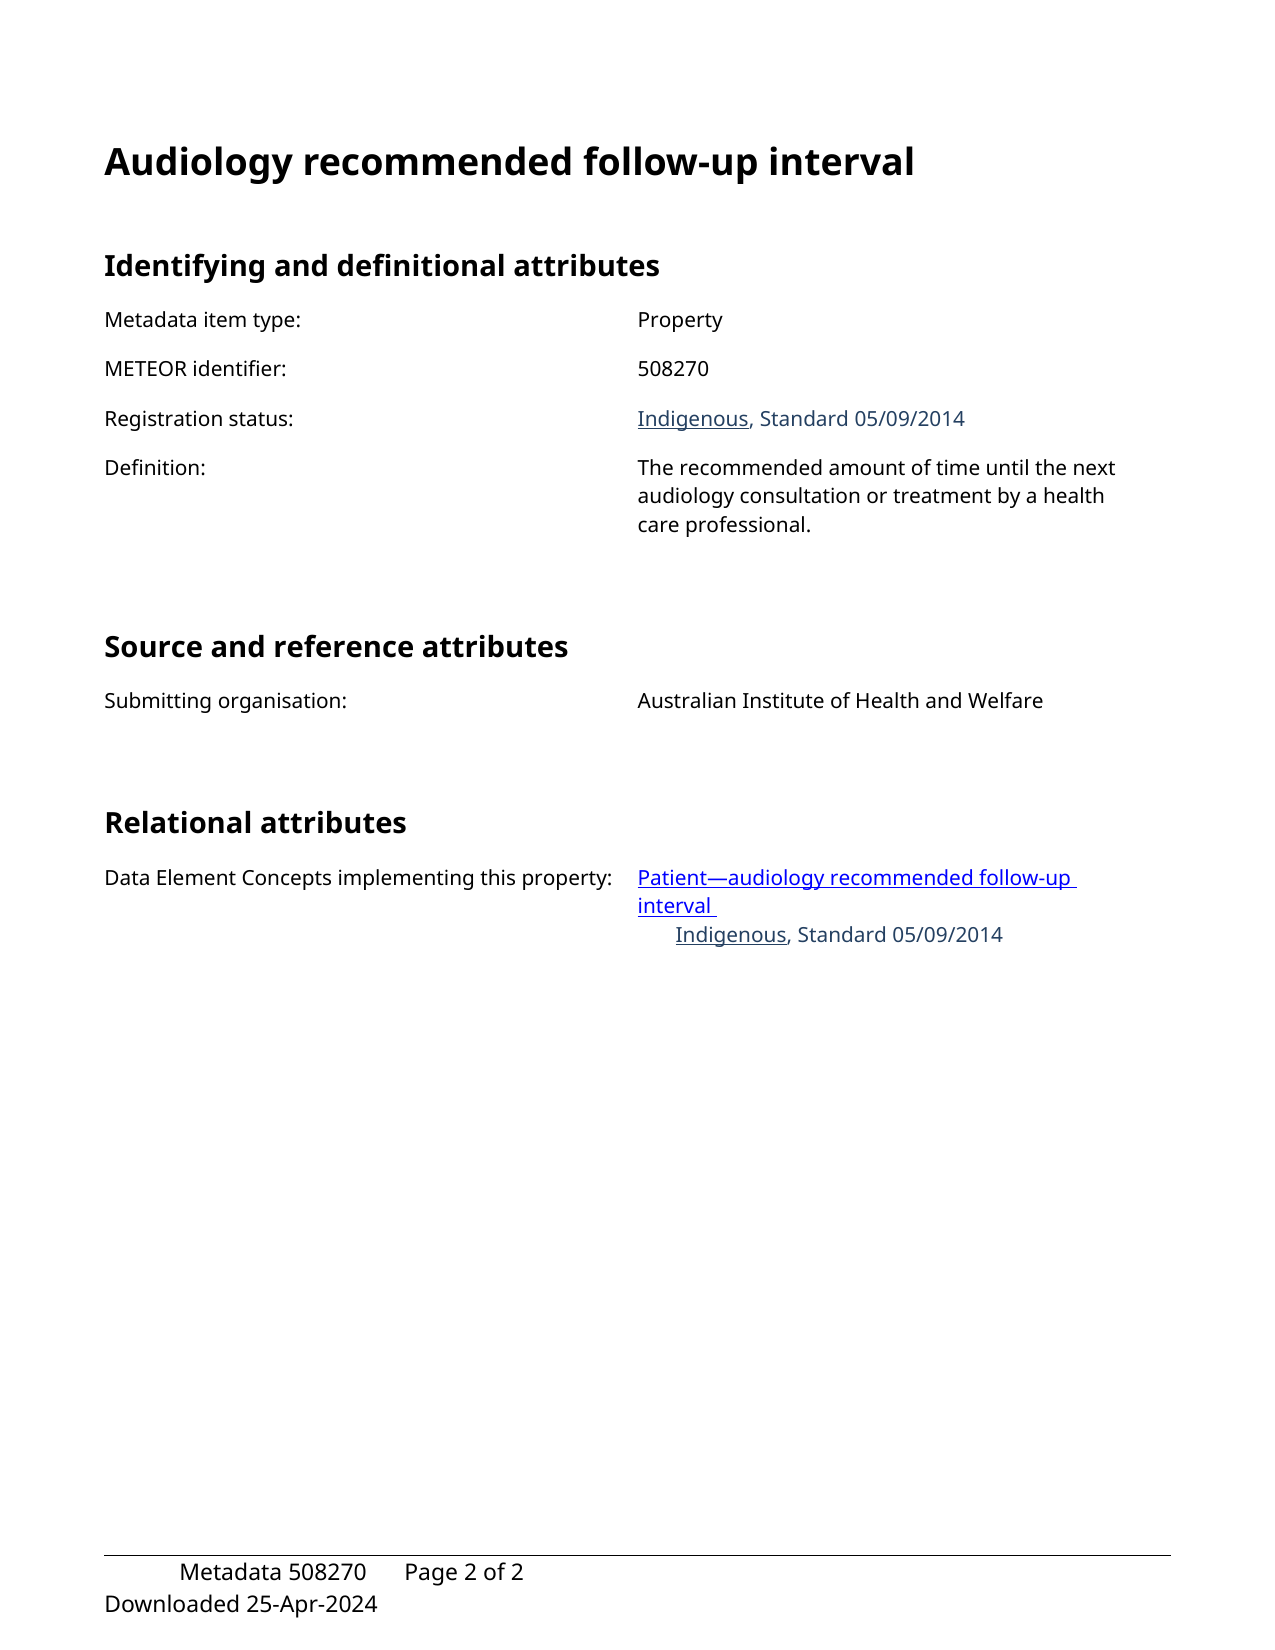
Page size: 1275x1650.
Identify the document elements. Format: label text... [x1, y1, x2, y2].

table_cell 508270 [626, 344, 1159, 393]
table_cell Patient—audiology recommended follow-up interval Indigenous, Standard 05/09/2014 [626, 853, 1159, 1016]
table_cell METEOR identifier: [93, 344, 626, 393]
table_cell Australian Institute of Health and Welfare [626, 676, 1159, 757]
table_cell Indigenous, Standard 05/09/2014 [626, 394, 1159, 443]
table_cell The recommended amount of time until the next audiology consultation or treatment by a health care professional. [626, 443, 1159, 549]
subtitle Audiology recommended follow-up interval [104, 135, 1171, 186]
table_cell Definition: [93, 443, 626, 549]
table_cell Submitting organisation: [93, 676, 626, 757]
table_cell Registration status: [93, 394, 626, 443]
table_cell Metadata item type: [93, 295, 626, 344]
table_header Identifying and definitional attributes [93, 199, 1159, 295]
table_cell Relational attributes [93, 757, 1159, 852]
table_header Source and reference attributes [93, 580, 1159, 676]
table_cell Property [626, 295, 1159, 344]
table_cell Data Element Concepts implementing this property: [93, 853, 626, 1016]
